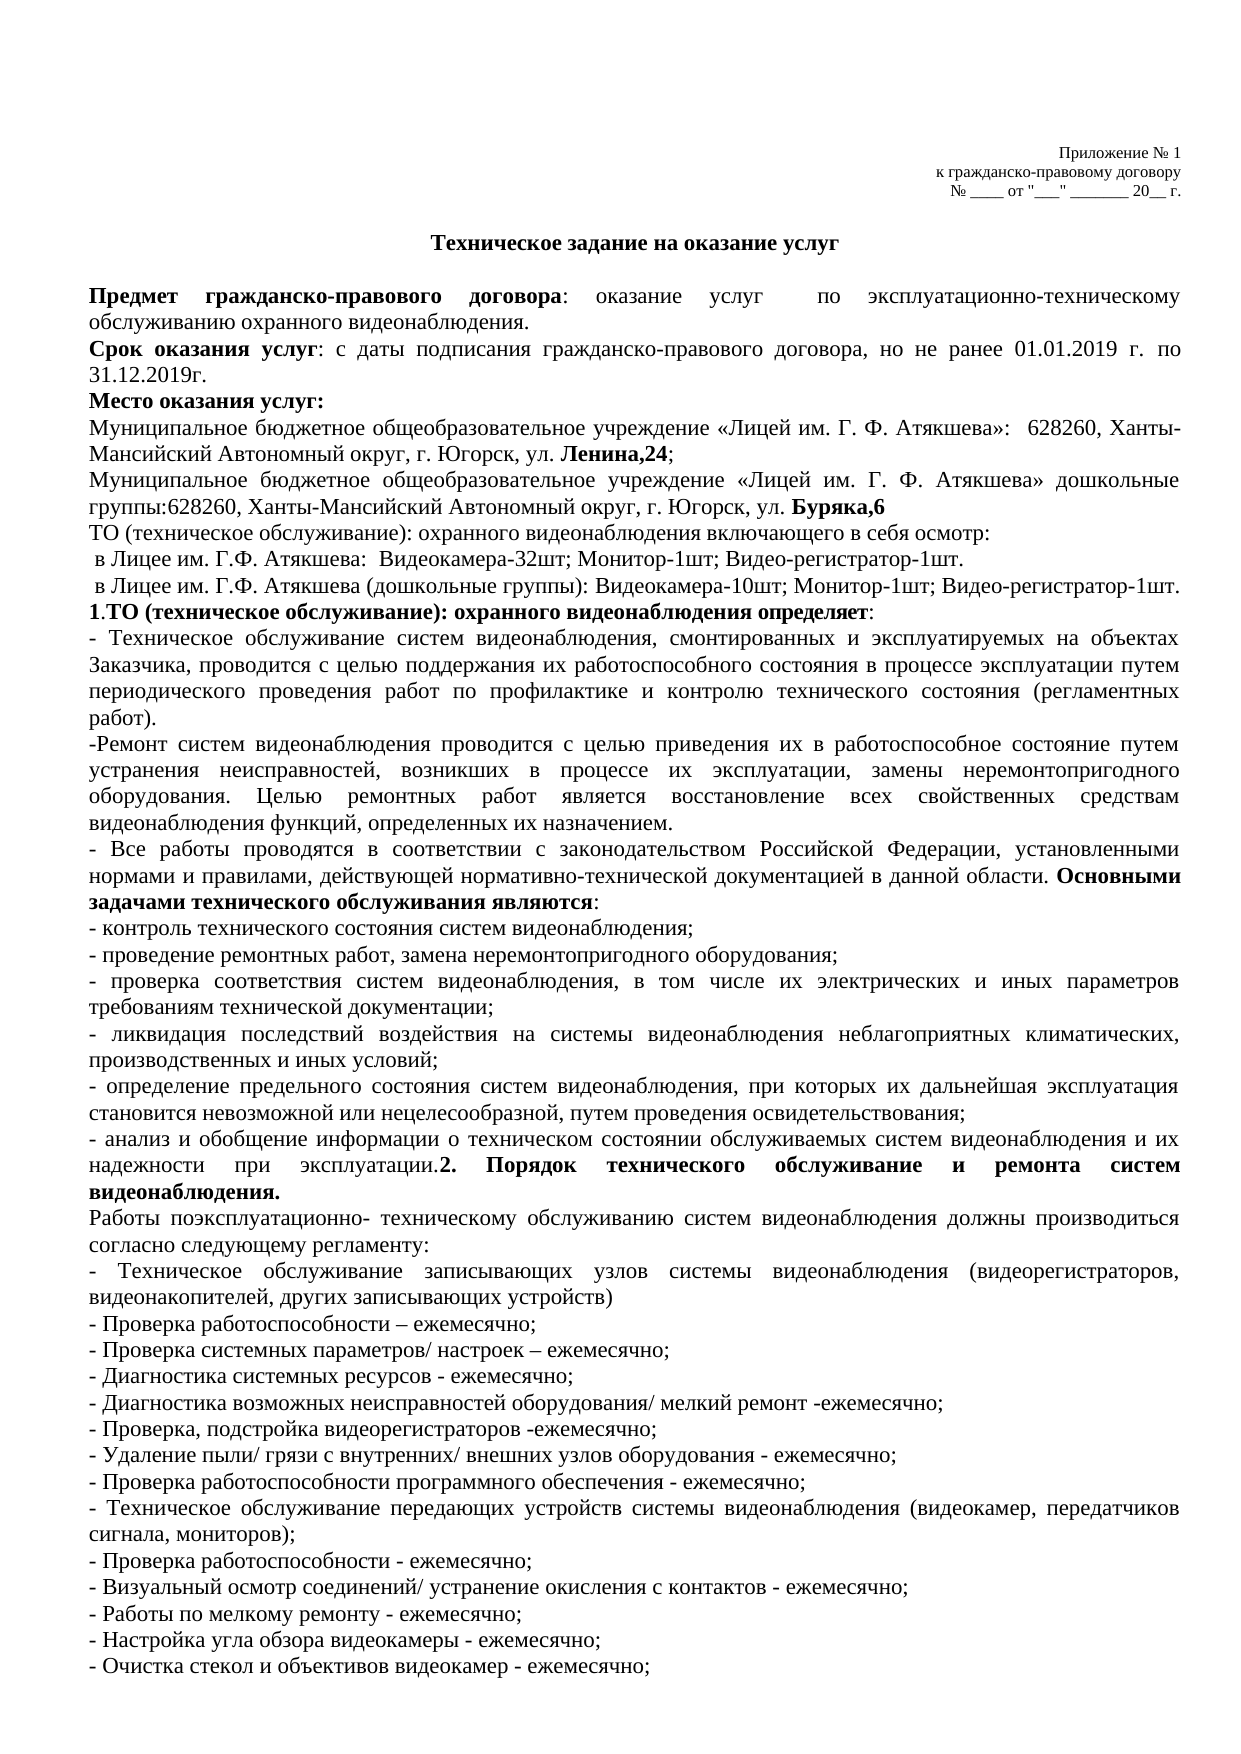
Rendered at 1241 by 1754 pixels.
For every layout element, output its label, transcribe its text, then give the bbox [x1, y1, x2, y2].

text - Визуальный осмотр соединений/ устранение окисления с контактов - ежемесячно; [89, 1573, 1181, 1599]
text - Техническое обслуживание передающих устройств системы видеонаблюдения (видеокамер, передатчиков сигнала, мониторов); [89, 1494, 1181, 1547]
text - Техническое обслуживание систем видеонаблюдения, смонтированных и эксплуатируемых на объектах Заказчика, проводится с целью поддержания их работоспособного состояния в процессе эксплуатации путем периодического проведения работ по профилактике и контролю технического состояния (регламентных работ). [89, 624, 1181, 730]
text - Проверка работоспособности - ежемесячно; [89, 1547, 1181, 1573]
text ТО (техническое обслуживание): охранного видеонаблюдения включающего в себя осмотр: [89, 519, 1181, 545]
text - контроль технического состояния систем видеонаблюдения; [89, 914, 1181, 941]
text Муниципальное бюджетное общеобразовательное учреждение «Лицей им. Г. Ф. Атякшева»: 628260, Ханты-Мансийский Автономный округ, г. Югорск, ул. Ленина,24; [89, 414, 1181, 466]
text - Очистка стекол и объективов видеокамер - ежемесячно; [89, 1652, 1181, 1679]
text - определение предельного состояния систем видеонаблюдения, при которых их дальнейшая эксплуатация становится невозможной или нецелесообразной, путем проведения освидетельствования; [89, 1072, 1181, 1125]
text - Диагностика системных ресурсов - ежемесячно; [89, 1362, 1181, 1389]
text - ликвидация последствий воздействия на системы видеонаблюдения неблагоприятных климатических, производственных и иных условий; [89, 1020, 1181, 1072]
text - анализ и обобщение информации о техническом состоянии обслуживаемых систем видеонаблюдения и их надежности при эксплуатации.2. Порядок технического обслуживание и ремонта систем видеонаблюдения. [89, 1125, 1181, 1204]
text - Настройка угла обзора видеокамеры - ежемесячно; [89, 1626, 1181, 1652]
text № ____ от "___" _______ 20__ г. [89, 181, 1181, 200]
text к гражданско-правовому договору [89, 162, 1181, 181]
text Место оказания услуг: [89, 387, 1181, 414]
text в Лицее им. Г.Ф. Атякшева (дошкольные группы): Видеокамера-10шт; Монитор-1шт; Видео-регистратор-1шт. [89, 572, 1181, 598]
text Работы поэксплуатационно- техническому обслуживанию систем видеонаблюдения должны производиться согласно следующему регламенту: [89, 1204, 1181, 1257]
text Срок оказания услуг: с даты подписания гражданско-правового договора, но не ранее 01.01.2019 г. по 31.12.2019г. [89, 334, 1181, 387]
text Предмет гражданско-правового договора: оказание услуг по эксплуатационно-техническому обслуживанию охранного видеонаблюдения. [89, 282, 1181, 334]
text - проверка соответствия систем видеонаблюдения, в том числе их электрических и иных параметров требованиям технической документации; [89, 967, 1181, 1020]
text - Проверка работоспособности программного обеспечения - ежемесячно; [89, 1468, 1181, 1494]
text - Проверка системных параметров/ настроек – ежемесячно; [89, 1336, 1181, 1362]
text - Все работы проводятся в соответствии с законодательством Российской Федерации, установленными нормами и правилами, действующей нормативно-технической документацией в данной области. Основными задачами технического обслуживания являются: [89, 835, 1181, 914]
text - Работы по мелкому ремонту - ежемесячно; [89, 1599, 1181, 1626]
text - Техническое обслуживание записывающих узлов системы видеонаблюдения (видеорегистраторов, видеонакопителей, других записывающих устройств) [89, 1257, 1181, 1310]
text Муниципальное бюджетное общеобразовательное учреждение «Лицей им. Г. Ф. Атякшева» дошкольные группы:628260, Ханты-Мансийский Автономный округ, г. Югорск, ул. Буряка,6 [89, 466, 1181, 519]
text - Диагностика возможных неисправностей оборудования/ мелкий ремонт -ежемесячно; [89, 1389, 1181, 1415]
text 1.ТО (техническое обслуживание): охранного видеонаблюдения определяет: [89, 598, 1181, 624]
text - Проверка, подстройка видеорегистраторов -ежемесячно; [89, 1415, 1181, 1441]
text Техническое задание на оказание услуг [89, 229, 1181, 256]
text - проведение ремонтных работ, замена неремонтопригодного оборудования; [89, 941, 1181, 967]
text -Ремонт систем видеонаблюдения проводится с целью приведения их в работоспособное состояние путем устранения неисправностей, возникших в процессе их эксплуатации, замены неремонтопригодного оборудования. Целью ремонтных работ является восстановление всех свойственных средствам видеонаблюдения функций, определенных их назначением. [89, 730, 1181, 835]
text Приложение № 1 [89, 143, 1181, 162]
text - Проверка работоспособности – ежемесячно; [89, 1310, 1181, 1336]
text - Удаление пыли/ грязи с внутренних/ внешних узлов оборудования - ежемесячно; [89, 1441, 1181, 1468]
text в Лицее им. Г.Ф. Атякшева: Видеокамера-32шт; Монитор-1шт; Видео-регистратор-1шт. [89, 545, 1181, 572]
